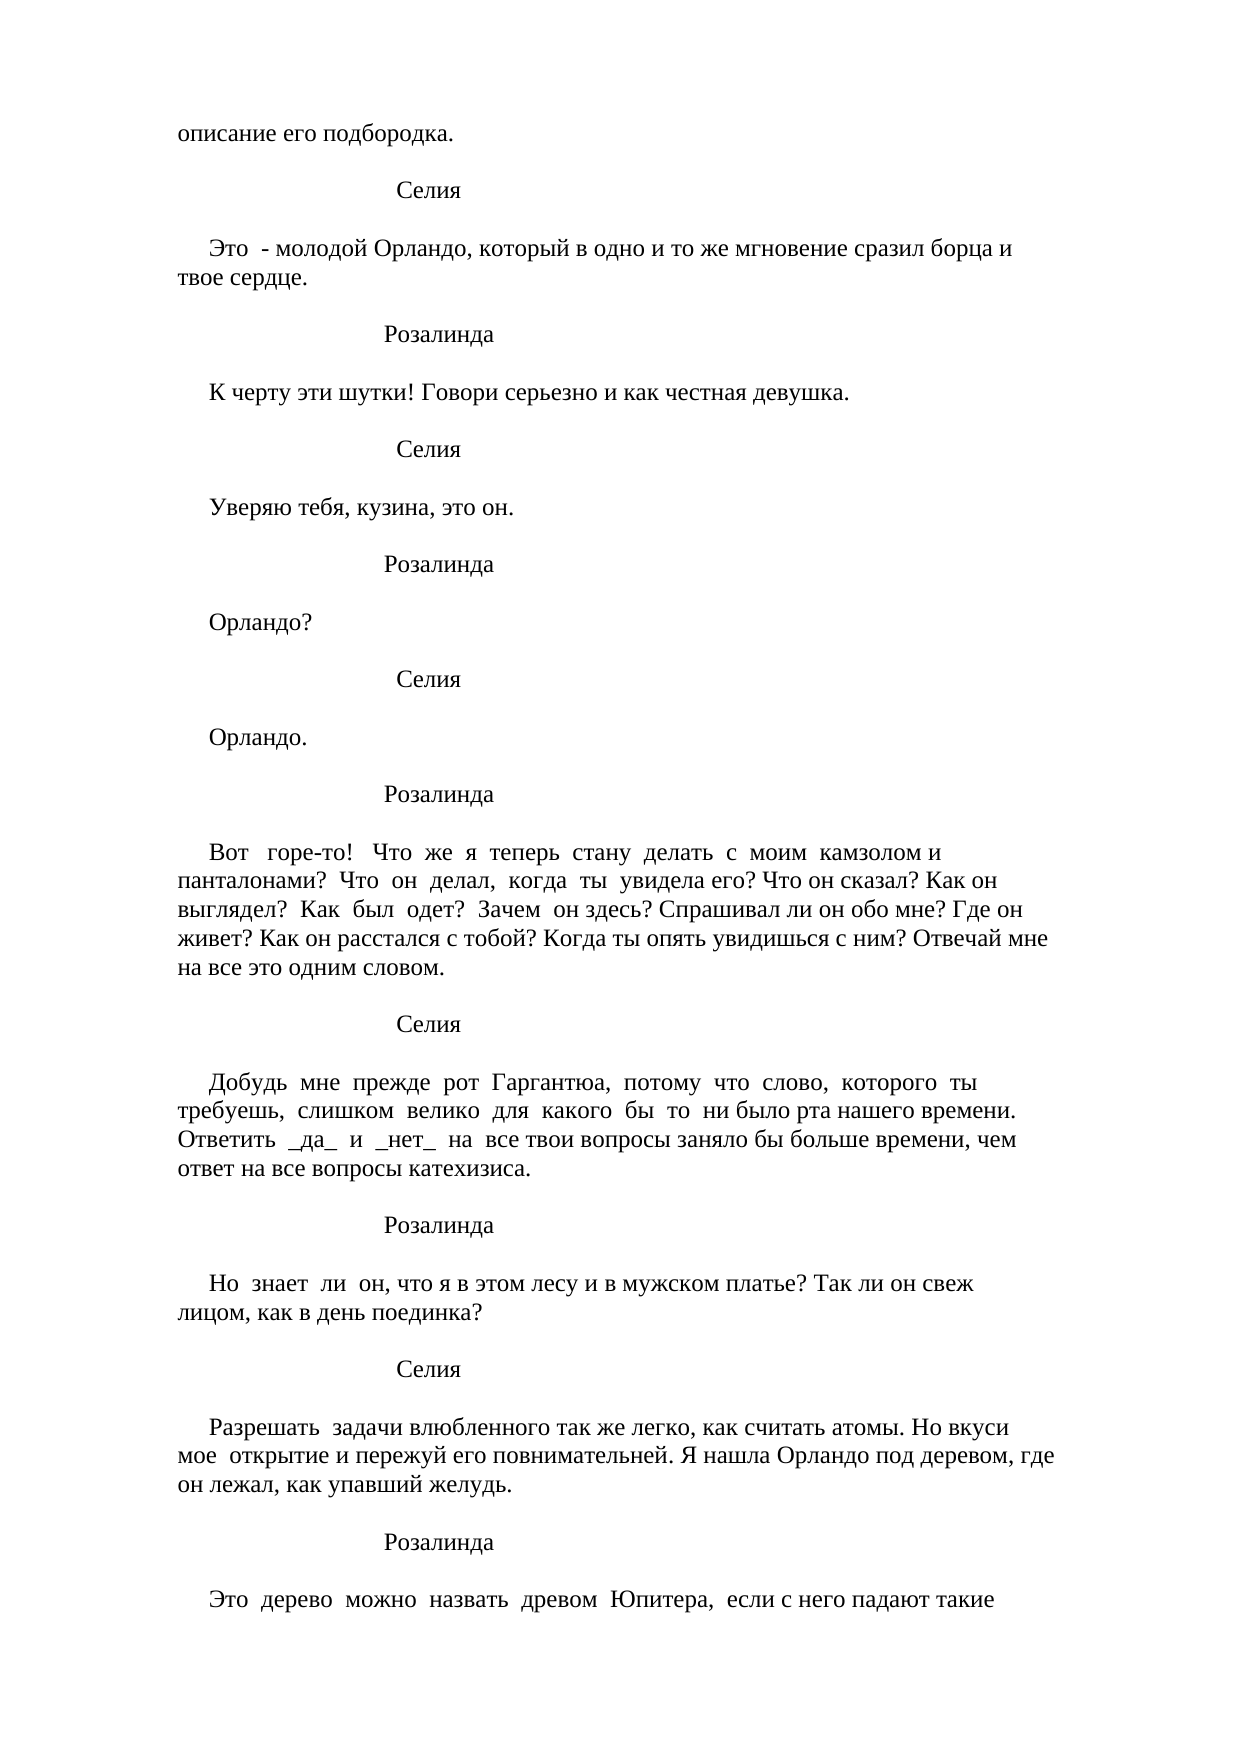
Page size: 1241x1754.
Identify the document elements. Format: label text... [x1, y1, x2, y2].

text Орландо. [177, 722, 1152, 751]
text Уверяю тебя, кузина, это он. [177, 492, 1152, 521]
text панталонами? Что он делал, когда ты увидела его? Что он сказал? Как он [177, 866, 1152, 894]
text Розалинда [177, 319, 1152, 348]
text лицом, как в день поединка? [177, 1297, 1152, 1326]
text Розалинда [177, 549, 1152, 578]
text Разрешать задачи влюбленного так же легко, как считать атомы. Но вкуси [177, 1412, 1152, 1441]
text Орландо? [177, 607, 1152, 636]
text Селия [177, 434, 1152, 463]
text твое сердце. [177, 262, 1152, 291]
text описание его подбородка. [177, 118, 1152, 147]
text на все это одним словом. [177, 952, 1152, 981]
text живет? Как он расстался с тобой? Когда ты опять увидишься с ним? Отвечай мне [177, 923, 1152, 952]
text Розалинда [177, 1527, 1152, 1556]
text Селия [177, 1354, 1152, 1383]
text К черту эти шутки! Говори серьезно и как честная девушка. [177, 377, 1152, 406]
text ответ на все вопросы катехизиса. [177, 1153, 1152, 1182]
text Это - молодой Орландо, который в одно и то же мгновение сразил борца и [177, 233, 1152, 262]
text Селия [177, 1009, 1152, 1038]
text Розалинда [177, 779, 1152, 808]
text выглядел? Как был одет? Зачем он здесь? Спрашивал ли он обо мне? Где он [177, 894, 1152, 923]
text Розалинда [177, 1211, 1152, 1239]
text Это дерево можно назвать древом Юпитера, если с него падают такие [177, 1584, 1152, 1613]
text Ответить _да_ и _нет_ на все твои вопросы заняло бы больше времени, чем [177, 1124, 1152, 1153]
text мое открытие и пережуй его повнимательней. Я нашла Орландо под деревом, где [177, 1441, 1152, 1469]
text требуешь, слишком велико для какого бы то ни было рта нашего времени. [177, 1096, 1152, 1124]
text он лежал, как упавший желудь. [177, 1469, 1152, 1498]
text Селия [177, 664, 1152, 693]
text Вот горе-то! Что же я теперь стану делать с моим камзолом и [177, 837, 1152, 866]
text Селия [177, 176, 1152, 204]
text Но знает ли он, что я в этом лесу и в мужском платье? Так ли он свеж [177, 1268, 1152, 1297]
text Добудь мне прежде рот Гаргантюа, потому что слово, которого ты [177, 1067, 1152, 1096]
